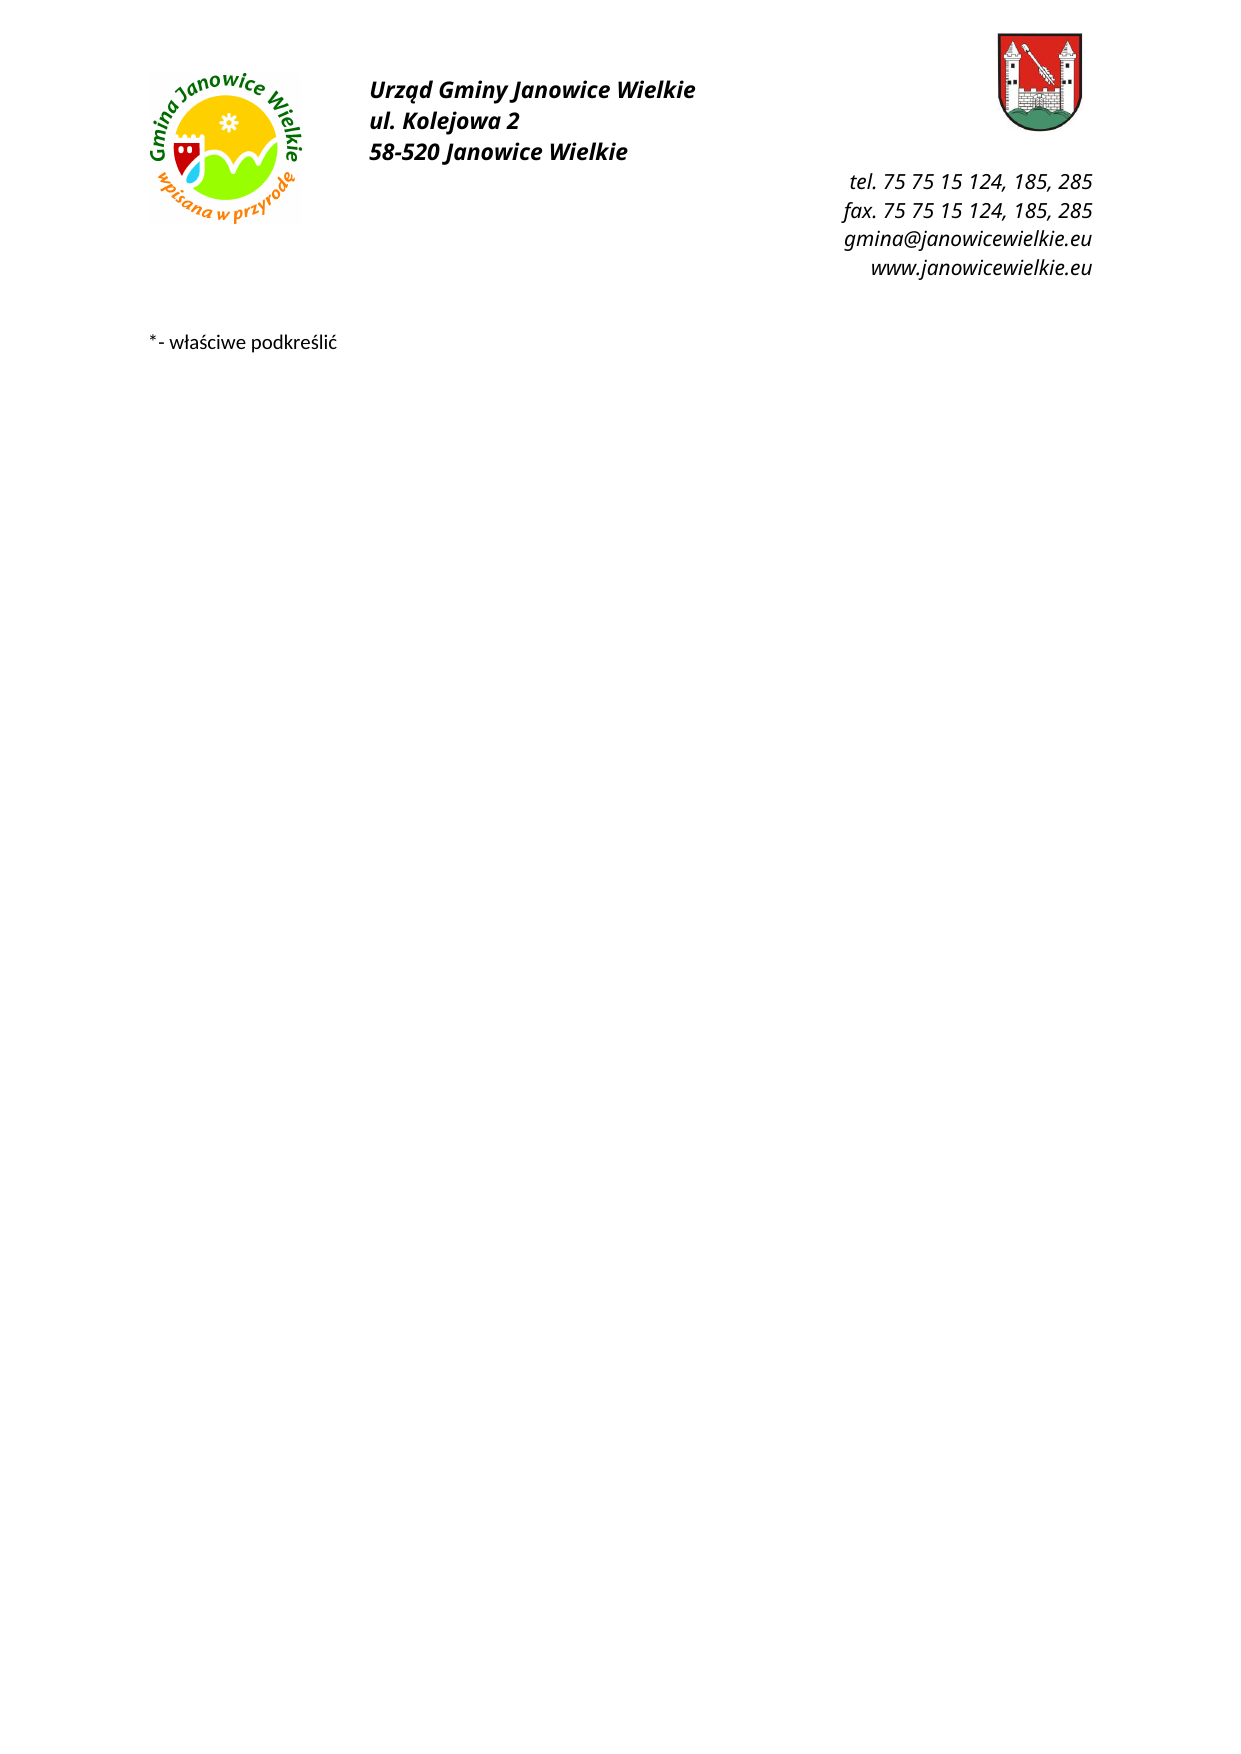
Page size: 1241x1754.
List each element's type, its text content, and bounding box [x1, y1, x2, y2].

picture [992, 31, 1088, 132]
text *- właściwe podkreślić [148, 329, 1093, 355]
picture [150, 73, 302, 224]
